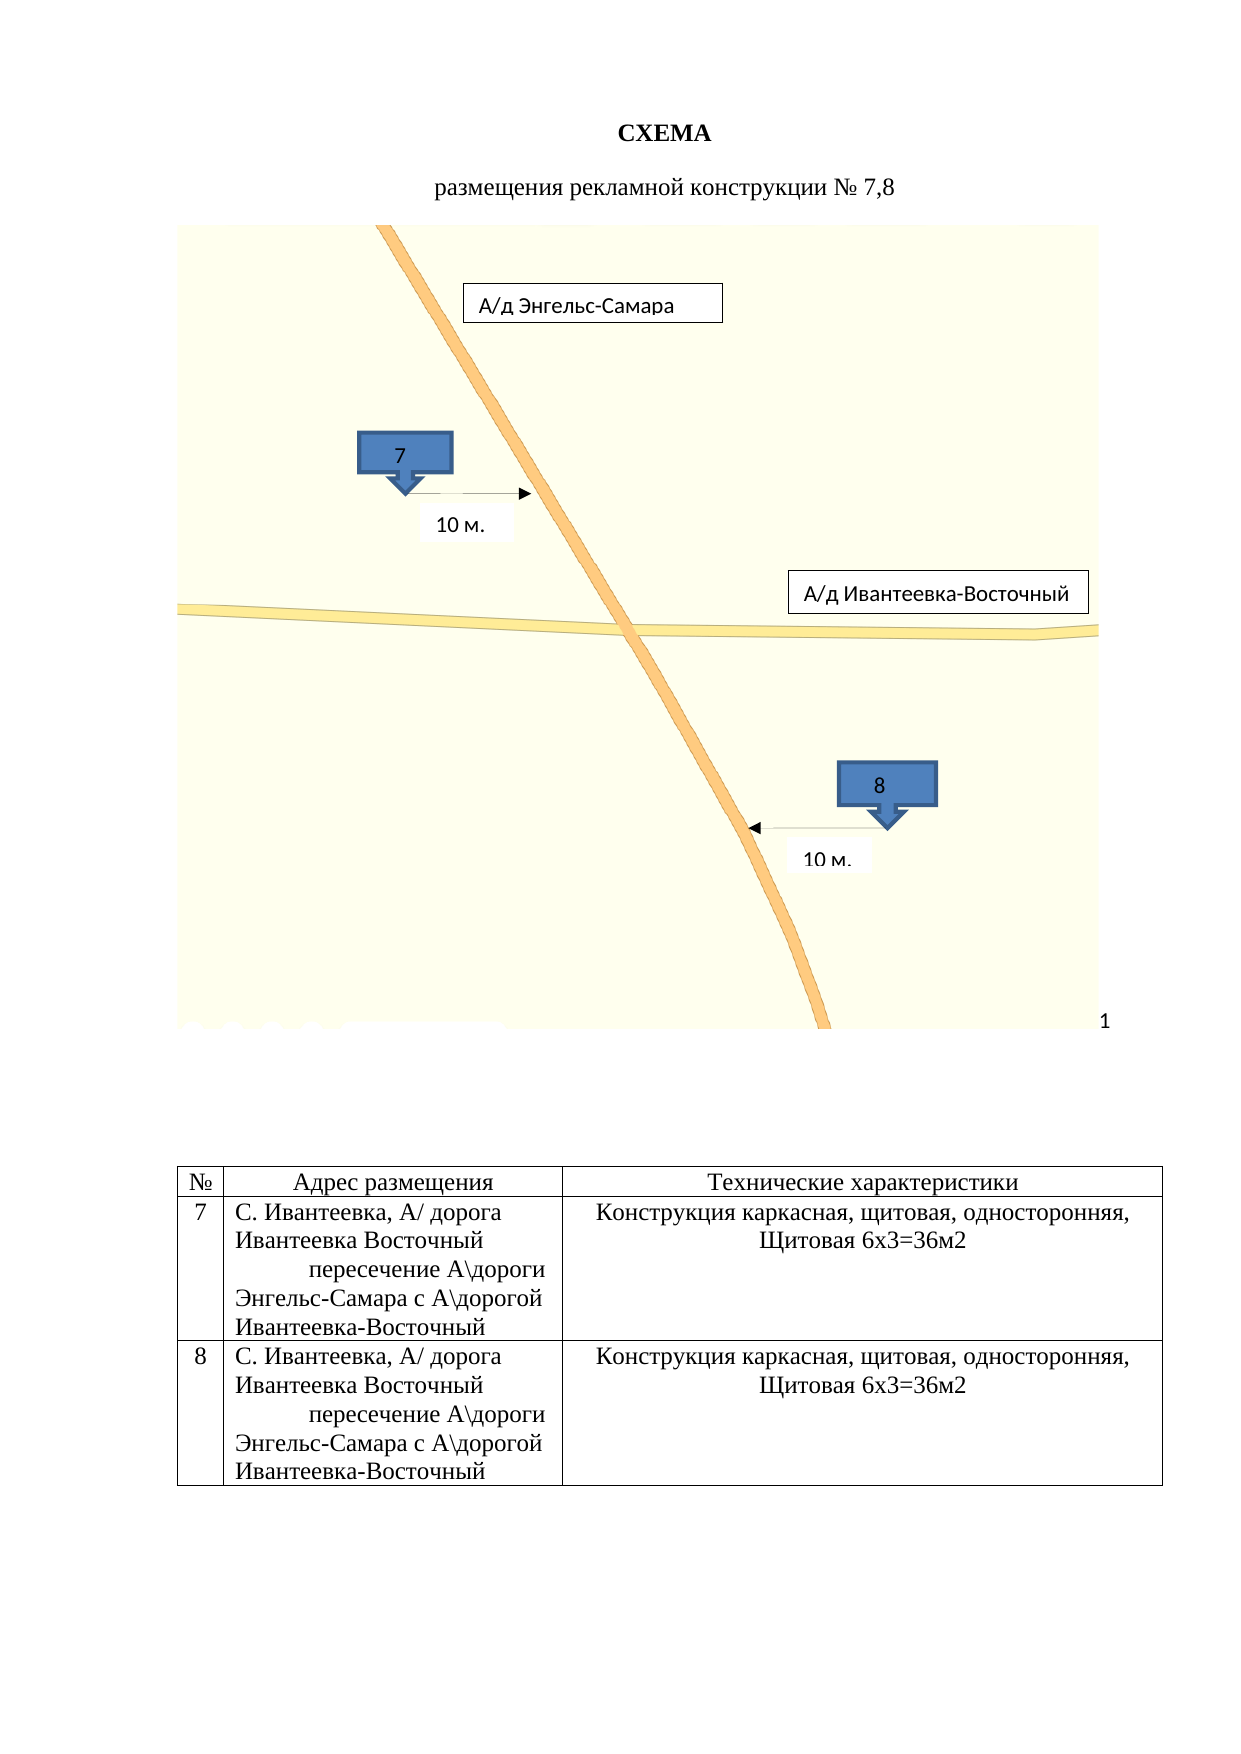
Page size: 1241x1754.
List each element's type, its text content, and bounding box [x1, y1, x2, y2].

table_cell Конструкция каркасная, щитовая, односторонняя, Щитовая 6х3=36м2 [563, 1341, 1162, 1485]
table_cell 7 [178, 1197, 223, 1340]
picture [177, 225, 1099, 1029]
table_header Адрес размещения [224, 1167, 562, 1196]
table_cell С. Ивантеевка, А/ дорога Ивантеевка Восточный пересечение А\дороги Энгельс-Самара с А\дорогой Ивантеевка-Восточный [224, 1197, 562, 1340]
table_cell 8 [178, 1341, 223, 1485]
table_header № [178, 1167, 223, 1196]
text СХЕМА [177, 118, 1152, 147]
text размещения рекламной конструкции № 7,8 [177, 172, 1152, 201]
table_cell Конструкция каркасная, щитовая, односторонняя, Щитовая 6х3=36м2 [563, 1197, 1162, 1340]
table_cell С. Ивантеевка, А/ дорога Ивантеевка Восточный пересечение А\дороги Энгельс-Самара с А\дорогой Ивантеевка-Восточный [224, 1341, 562, 1485]
table_header Технические характеристики [563, 1167, 1162, 1196]
